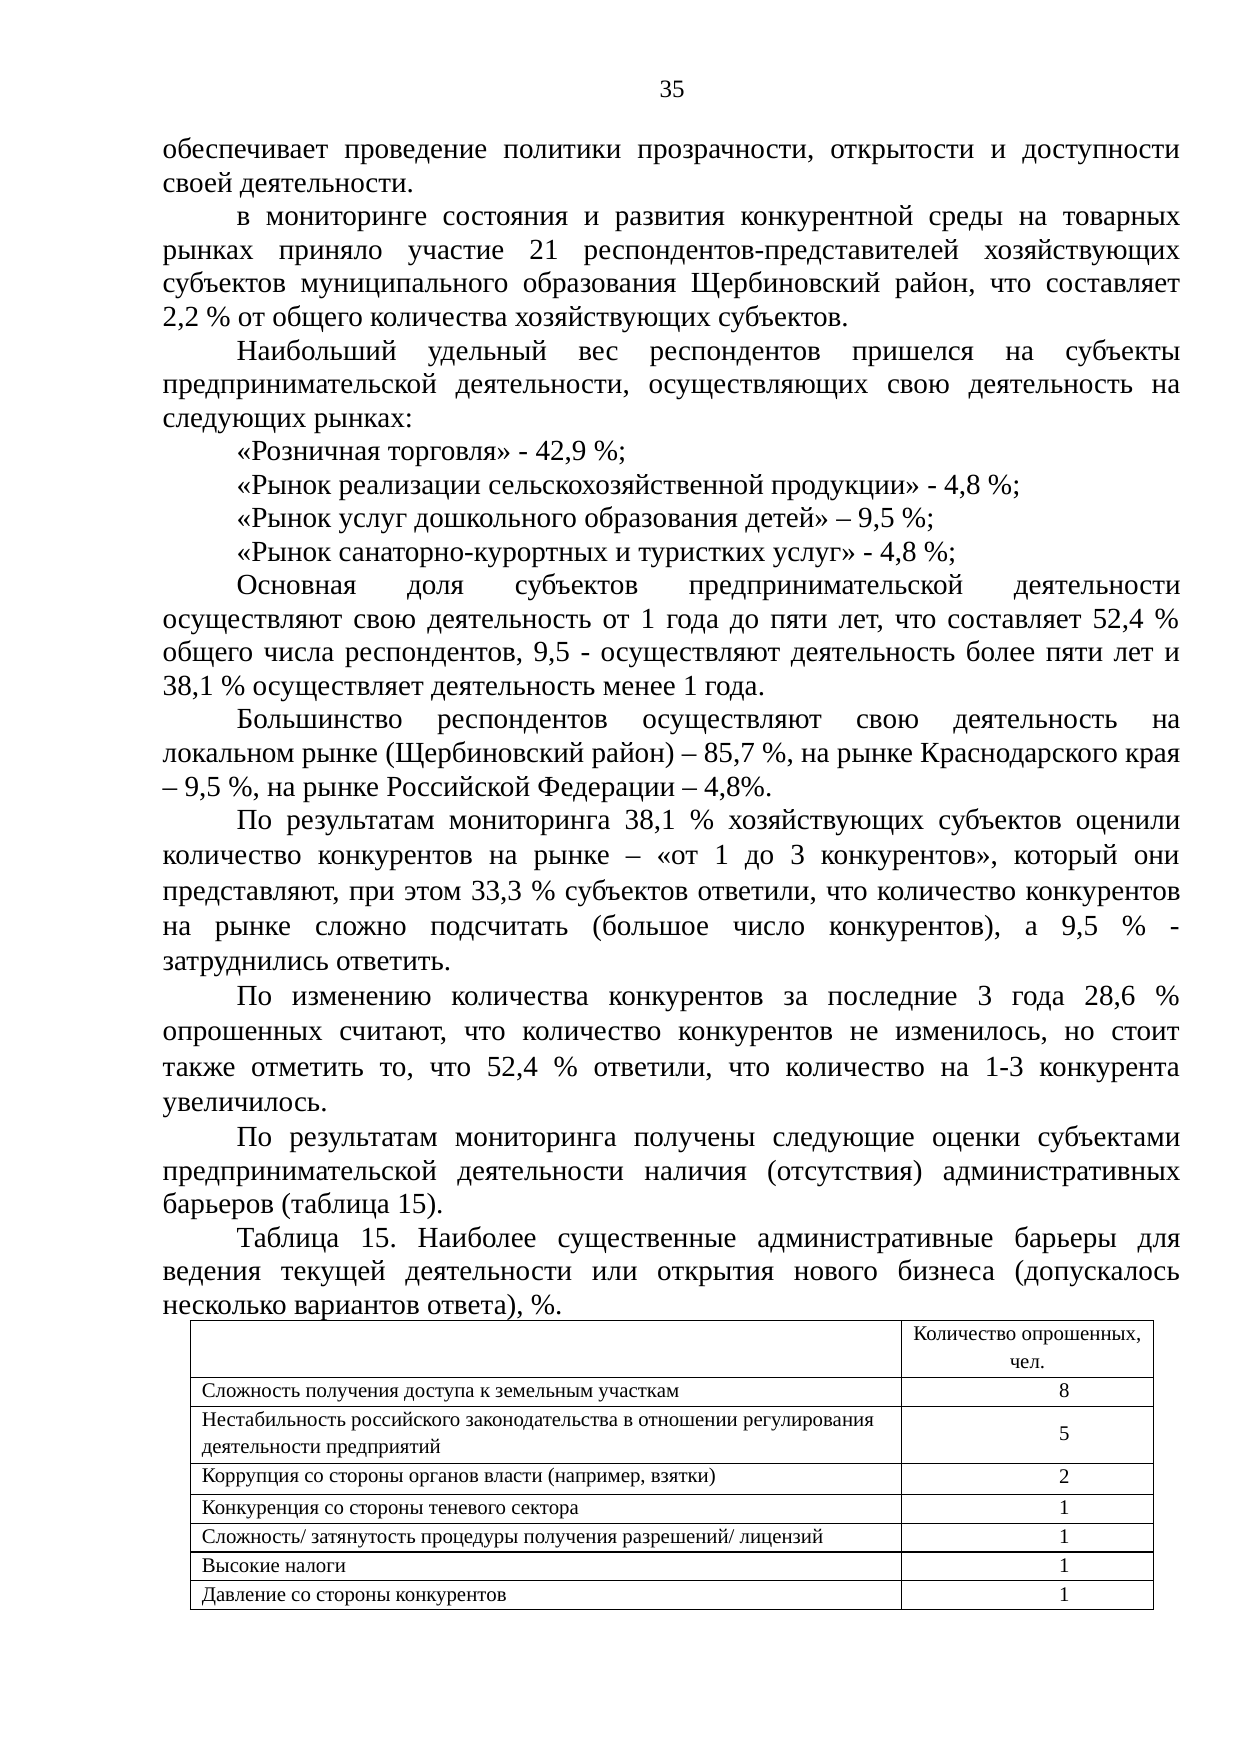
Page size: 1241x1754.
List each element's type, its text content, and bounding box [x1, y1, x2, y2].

table_cell Коррупция со стороны органов власти (например, взятки) [191, 1464, 901, 1493]
text Наибольший удельный вес респондентов пришелся на субъекты предпринимательской деятельности, осуществляющих свою деятельность на следующих рынках: [162, 333, 1181, 433]
table_cell 1 [902, 1495, 1153, 1522]
table_header [191, 1321, 901, 1377]
table_header Количество опрошенных, чел. [902, 1321, 1153, 1377]
table_cell 1 [902, 1581, 1153, 1609]
text По результатам мониторинга 38,1 % хозяйствующих субъектов оценили количество конкурентов на рынке – «от 1 до 3 конкурентов», который они представляют, при этом 33,3 % субъектов ответили, что количество конкурентов на рынке сложно подсчитать (большое число конкурентов), а 9,5 % - затруднились ответить. [162, 802, 1181, 977]
text Таблица 15. Наиболее существенные административные барьеры для ведения текущей деятельности или открытия нового бизнеса (допускалось несколько вариантов ответа), %. [162, 1220, 1181, 1320]
table_cell Высокие налоги [191, 1553, 901, 1580]
text «Рынок реализации сельскохозяйственной продукции» - 4,8 %; [162, 467, 1181, 500]
table_cell 8 [902, 1378, 1153, 1406]
text По изменению количества конкурентов за последние 3 года 28,6 % опрошенных считают, что количество конкурентов не изменилось, но стоит также отметить то, что 52,4 % ответили, что количество на 1-3 конкурента увеличилось. [162, 978, 1181, 1117]
table_cell 1 [902, 1553, 1153, 1580]
table_cell Нестабильность российского законодательства в отношении регулирования деятельности предприятий [191, 1407, 901, 1462]
table_cell 2 [902, 1464, 1153, 1493]
text «Розничная торговля» - 42,9 %; [162, 433, 1181, 467]
table_cell Конкуренция со стороны теневого сектора [191, 1495, 901, 1522]
table_cell Давление со стороны конкурентов [191, 1581, 901, 1609]
table_cell Сложность/ затянутость процедуры получения разрешений/ лицензий [191, 1524, 901, 1551]
text в мониторинге состояния и развития конкурентной среды на товарных рынках приняло участие 21 респондентов-представителей хозяйствующих субъектов муниципального образования Щербиновский район, что составляет 2,2 % от общего количества хозяйствующих субъектов. [162, 198, 1181, 333]
text По результатам мониторинга получены следующие оценки субъектами предпринимательской деятельности наличия (отсутствия) административных барьеров (таблица 15). [162, 1119, 1181, 1220]
text Основная доля субъектов предпринимательской деятельности осуществляют свою деятельность от 1 года до пяти лет, что составляет 52,4 % общего числа респондентов, 9,5 - осуществляют деятельность более пяти лет и 38,1 % осуществляет деятельность менее 1 года. [162, 567, 1181, 702]
text Большинство респондентов осуществляют свою деятельность на локальном рынке (Щербиновский район) – 85,7 %, на рынке Краснодарского края – 9,5 %, на рынке Российской Федерации – 4,8%. [162, 702, 1181, 802]
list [162, 131, 1181, 198]
text «Рынок услуг дошкольного образования детей» – 9,5 %; [162, 500, 1181, 534]
table_cell 5 [902, 1407, 1153, 1462]
table_cell Сложность получения доступа к земельным участкам [191, 1378, 901, 1406]
text «Рынок санаторно-курортных и туристких услуг» - 4,8 %; [162, 534, 1181, 567]
table_cell 1 [902, 1524, 1153, 1551]
